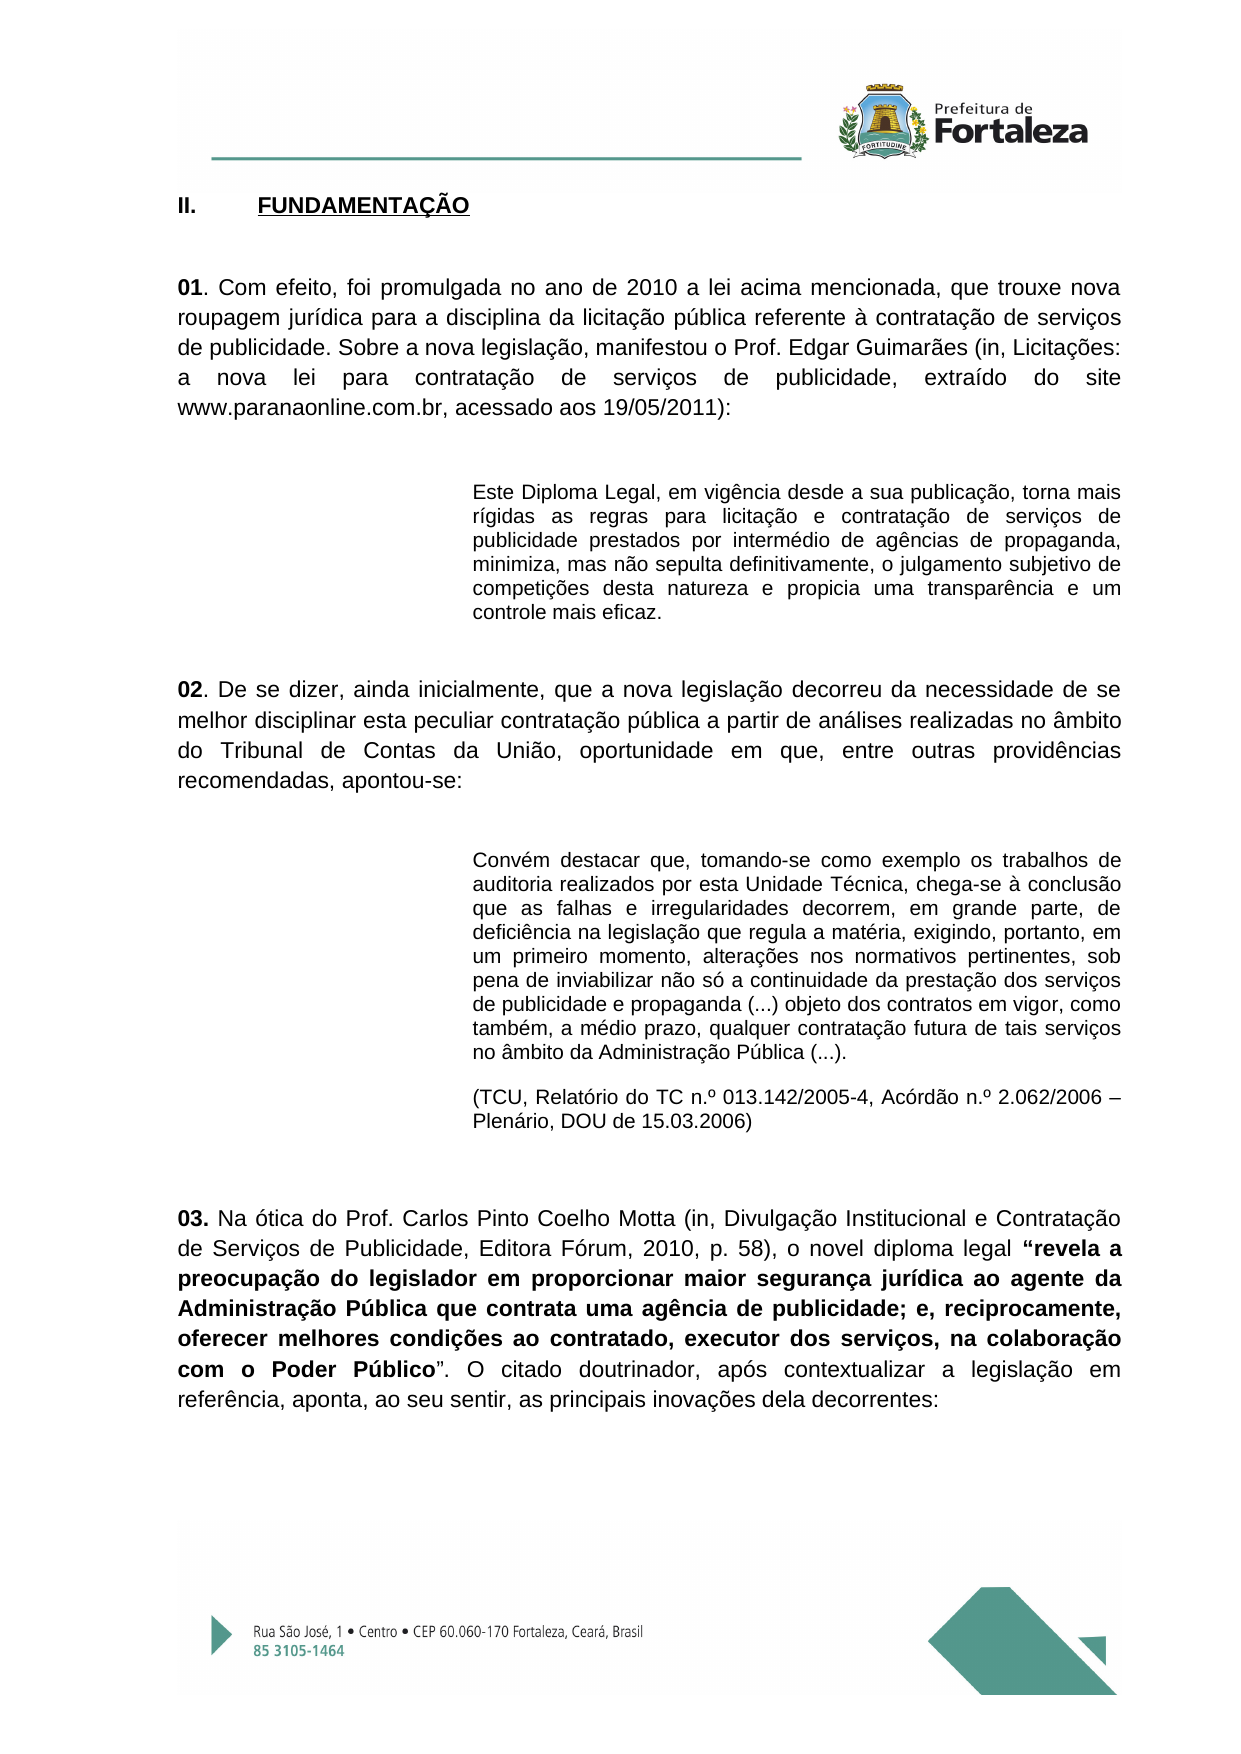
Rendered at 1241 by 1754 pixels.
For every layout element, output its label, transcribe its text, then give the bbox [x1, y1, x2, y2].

picture [177, 29, 1123, 193]
list FUNDAMENTAÇÃO [177, 193, 1122, 218]
text 02. De se dizer, ainda inicialmente, que a nova legislação decorreu da necessidade de se melhor disciplinar esta peculiar contratação pública a partir de análises realizadas no âmbito do Tribunal de Contas da União, oportunidade em que, entre outras providências recomendadas, apontou-se: [177, 676, 1122, 793]
text (TCU, Relatório do TC n.º 013.142/2005-4, Acórdão n.º 2.062/2006 – Plenário, DOU de 15.03.2006) [472, 1085, 1122, 1133]
text 01. Com efeito, foi promulgada no ano de 2010 a lei acima mencionada, que trouxe nova roupagem jurídica para a disciplina da licitação pública referente à contratação de serviços de publicidade. Sobre a nova legislação, manifestou o Prof. Edgar Guimarães (in, Licitações: a nova lei para contratação de serviços de publicidade, extraído do site www.paranaonline.com.br, acessado aos 19/05/2011): [177, 273, 1122, 421]
picture [177, 1520, 1123, 1695]
text Convém destacar que, tomando-se como exemplo os trabalhos de auditoria realizados por esta Unidade Técnica, chega-se à conclusão que as falhas e irregularidades decorrem, em grande parte, de deficiência na legislação que regula a matéria, exigindo, portanto, em um primeiro momento, alterações nos normativos pertinentes, sob pena de inviabilizar não só a continuidade da prestação dos serviços de publicidade e propaganda (...) objeto dos contratos em vigor, como também, a médio prazo, qualquer contratação futura de tais serviços no âmbito da Administração Pública (...). [472, 848, 1122, 1064]
text 03. Na ótica do Prof. Carlos Pinto Coelho Motta (in, Divulgação Institucional e Contratação de Serviços de Publicidade, Editora Fórum, 2010, p. 58), o novel diploma legal “revela a preocupação do legislador em proporcionar maior segurança jurídica ao agente da Administração Pública que contrata uma agência de publicidade; e, reciprocamente, oferecer melhores condições ao contratado, executor dos serviços, na colaboração com o Poder Público”. O citado doutrinador, após contextualizar a legislação em referência, aponta, ao seu sentir, as principais inovações dela decorrentes: [177, 1204, 1122, 1412]
text Este Diploma Legal, em vigência desde a sua publicação, torna mais rígidas as regras para licitação e contratação de serviços de publicidade prestados por intermédio de agências de propaganda, minimiza, mas não sepulta definitivamente, o julgamento subjetivo de competições desta natureza e propicia uma transparência e um controle mais eficaz. [472, 480, 1122, 624]
